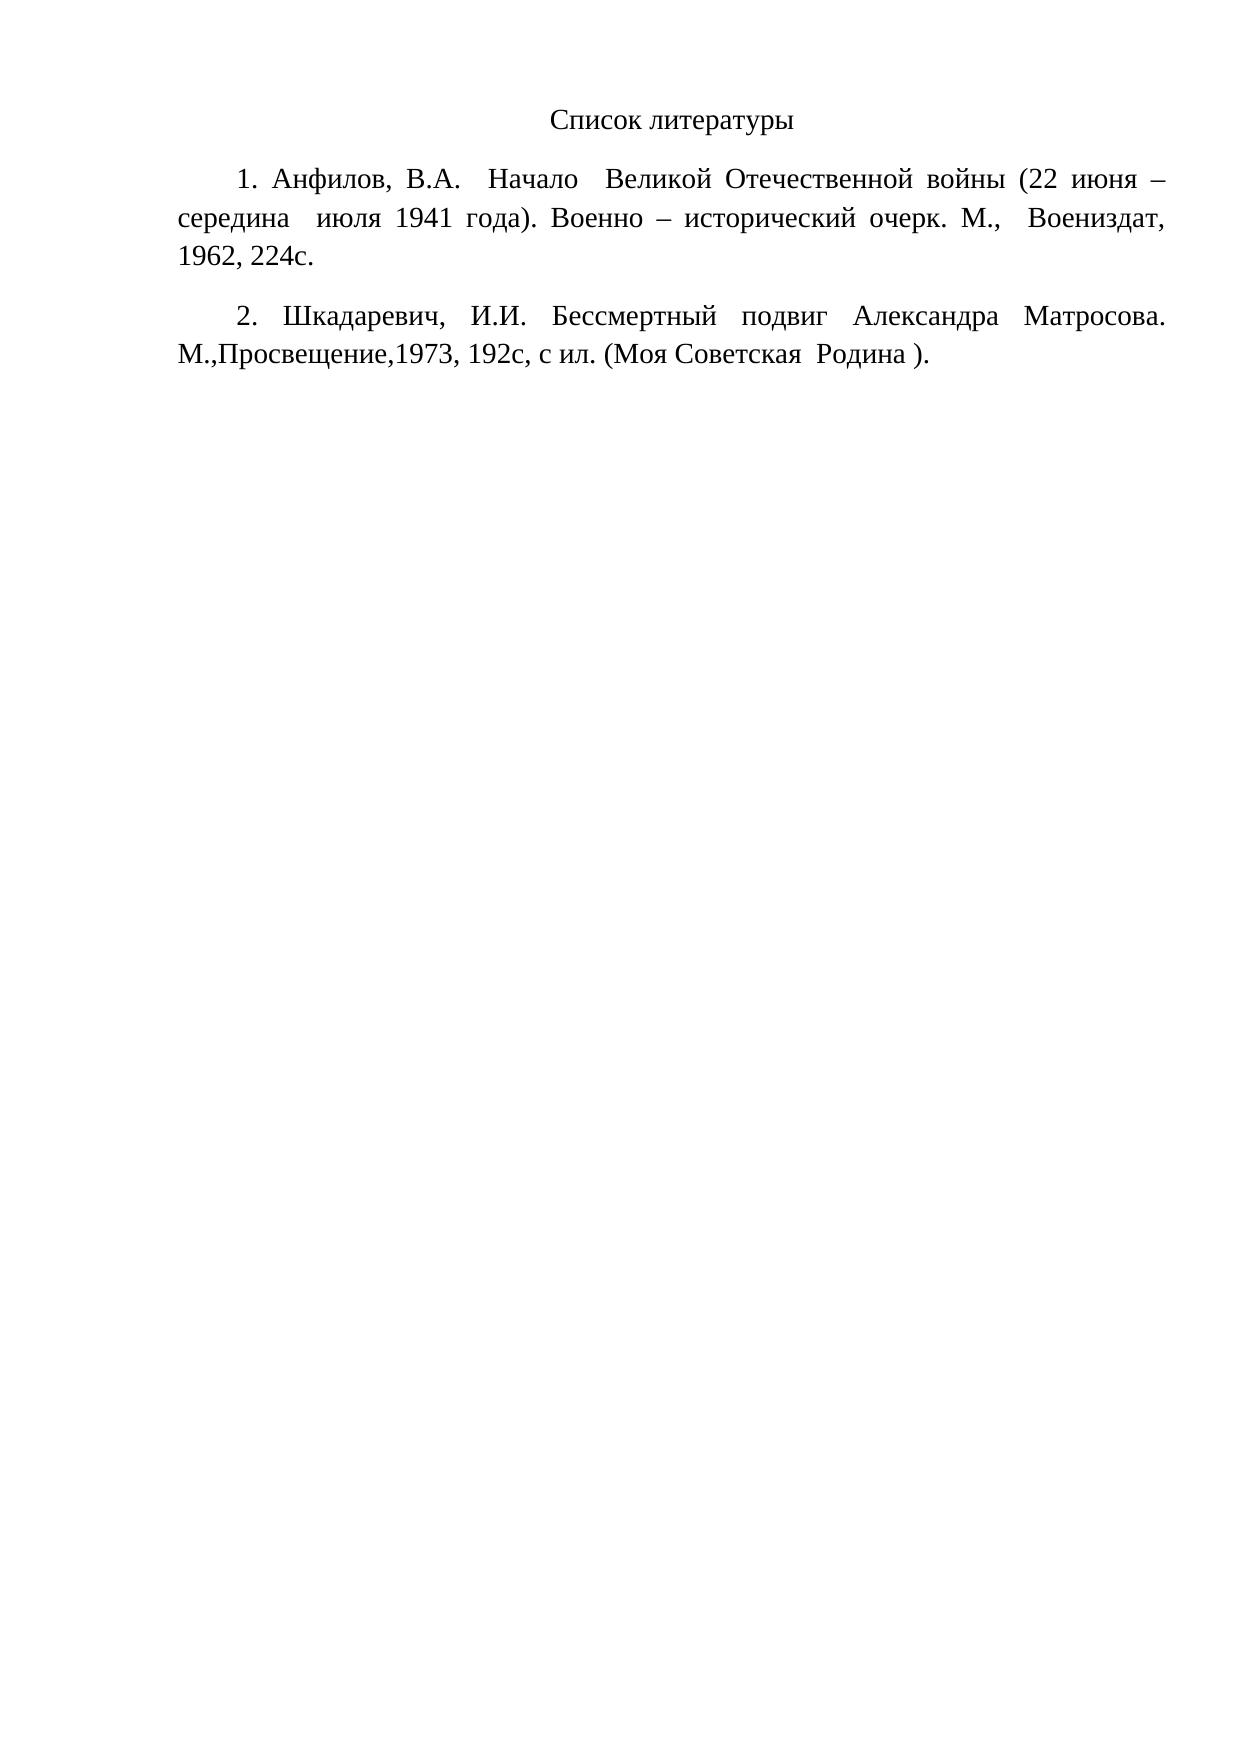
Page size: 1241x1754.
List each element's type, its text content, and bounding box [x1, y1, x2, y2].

text 2. Шкадаревич, И.И. Бессмертный подвиг Александра Матросова. М.,Просвещение,1973, 192с, с ил. (Моя Советская Родина ). [177, 298, 1167, 370]
text 1. Анфилов, В.А. Начало Великой Отечественной войны (22 июня – середина июля 1941 года). Военно – исторический очерк. М., Воениздат, 1962, 224с. [177, 161, 1167, 272]
text Список литературы [177, 102, 1167, 135]
